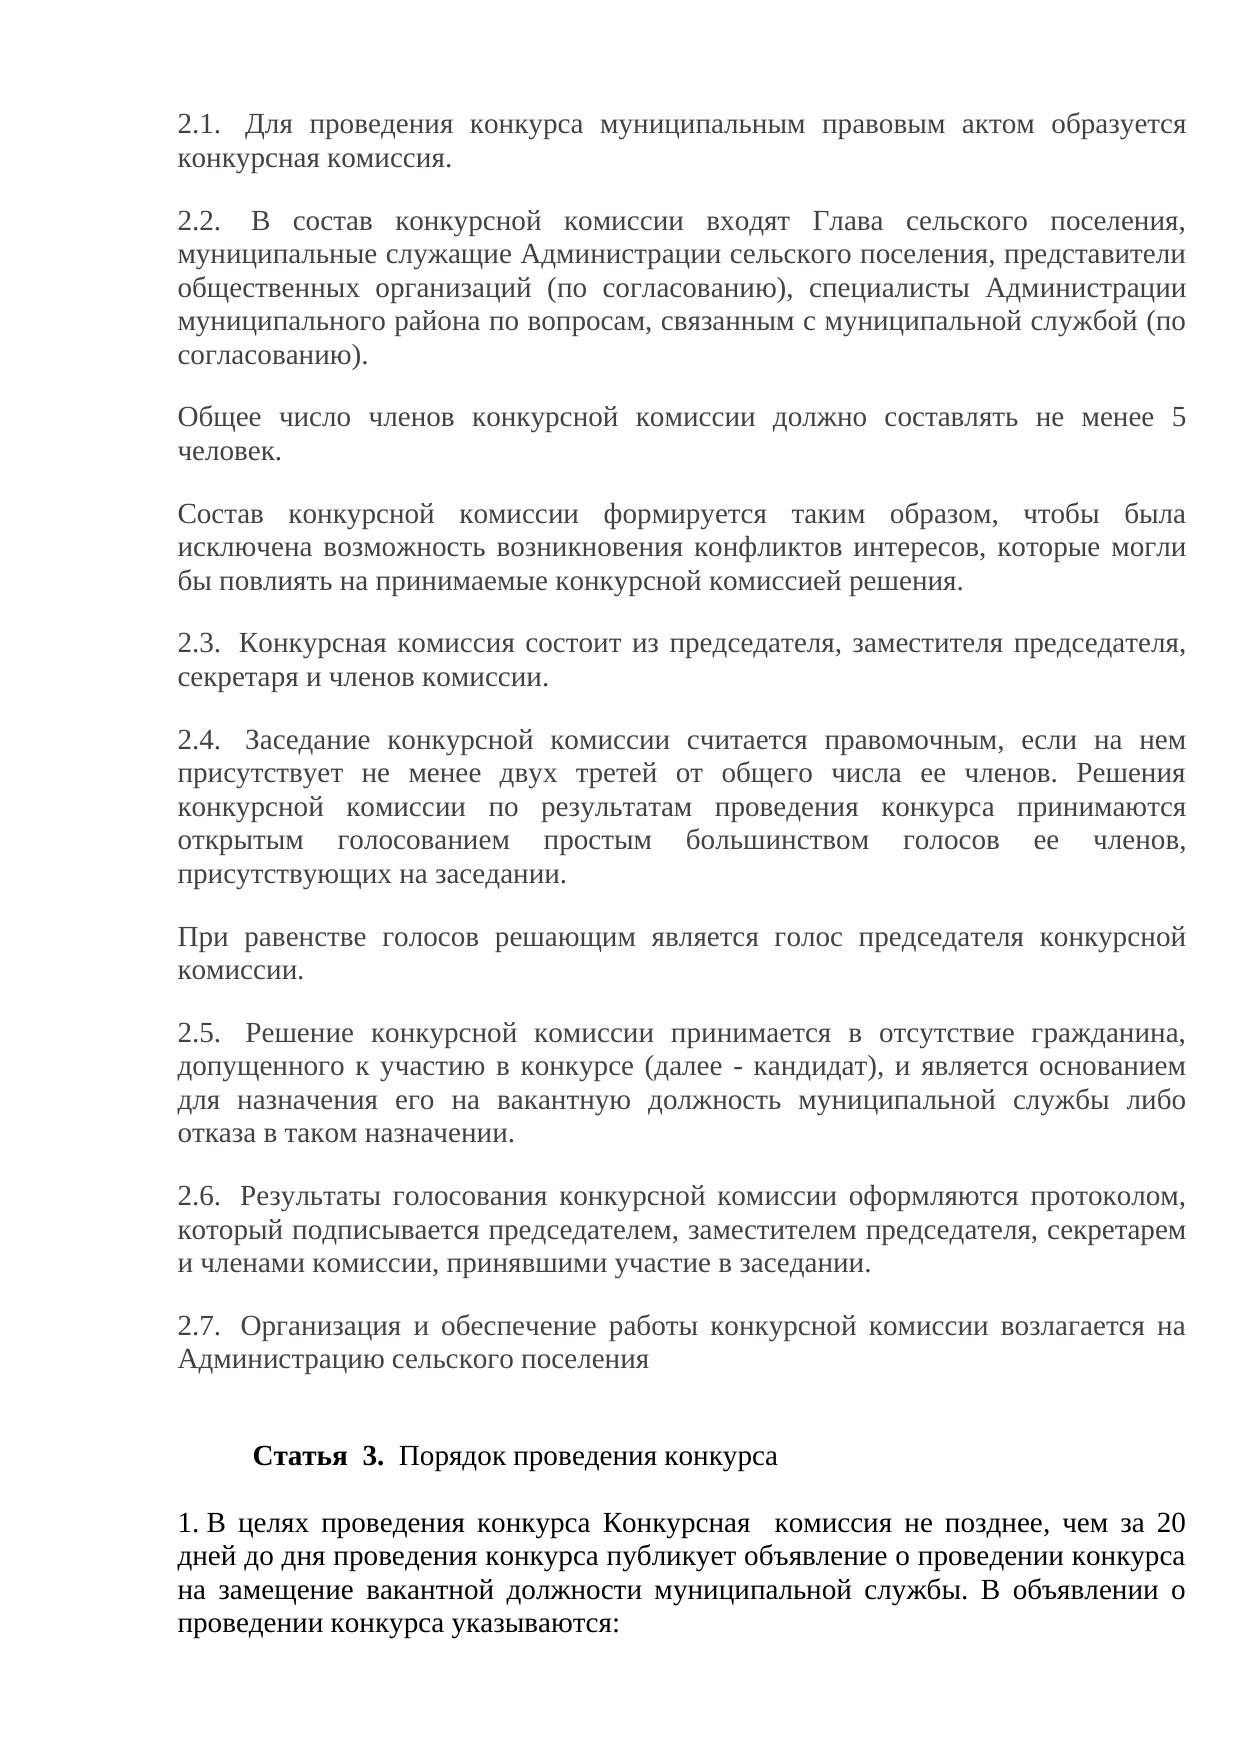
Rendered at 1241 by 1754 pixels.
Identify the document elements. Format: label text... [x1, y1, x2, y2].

text 1. В целях проведения конкурса Конкурсная комиссия не позднее, чем за 20 дней до дня проведения конкурса публикует объявление о проведении конкурса на замещение вакантной должности муниципальной службы. В объявлении о проведении конкурса указываются: [177, 1505, 1187, 1639]
text 2.6. Результаты голосования конкурсной комиссии оформляются протоколом, который подписывается председателем, заместителем председателя, секретарем и членами комиссии, принявшими участие в заседании. [177, 1178, 1187, 1279]
text 2.2. В состав конкурсной комиссии входят Глава сельского поселения, муниципальные служащие Администрации сельского поселения, представители общественных организаций (по согласованию), специалисты Администрации муниципального района по вопросам, связанным с муниципальной службой (по согласованию). [177, 203, 1187, 370]
text При равенстве голосов решающим является голос председателя конкурсной комиссии. [177, 919, 1187, 986]
text 2.3. Конкурсная комиссия состоит из председателя, заместителя председателя, секретаря и членов комиссии. [177, 626, 1187, 693]
text 2.5. Решение конкурсной комиссии принимается в отсутствие гражданина, допущенного к участию в конкурсе (далее - кандидат), и является основанием для назначения его на вакантную должность муниципальной службы либо отказа в таком назначении. [177, 1015, 1187, 1149]
text 2.7. Организация и обеспечение работы конкурсной комиссии возлагается на Администрацию сельского поселения [177, 1308, 1187, 1375]
text Статья 3. Порядок проведения конкурса [252, 1438, 1187, 1471]
text 2.4. Заседание конкурсной комиссии считается правомочным, если на нем присутствует не менее двух третей от общего числа ее членов. Решения конкурсной комиссии по результатам проведения конкурса принимаются открытым голосованием простым большинством голосов ее членов, присутствующих на заседании. [177, 722, 1187, 889]
text Общее число членов конкурсной комиссии должно составлять не менее 5 человек. [177, 399, 1187, 467]
text 2.1. Для проведения конкурса муниципальным правовым актом образуется конкурсная комиссия. [177, 106, 1187, 173]
text Состав конкурсной комиссии формируется таким образом, чтобы была исключена возможность возникновения конфликтов интересов, которые могли бы повлиять на принимаемые конкурсной комиссией решения. [177, 496, 1187, 596]
